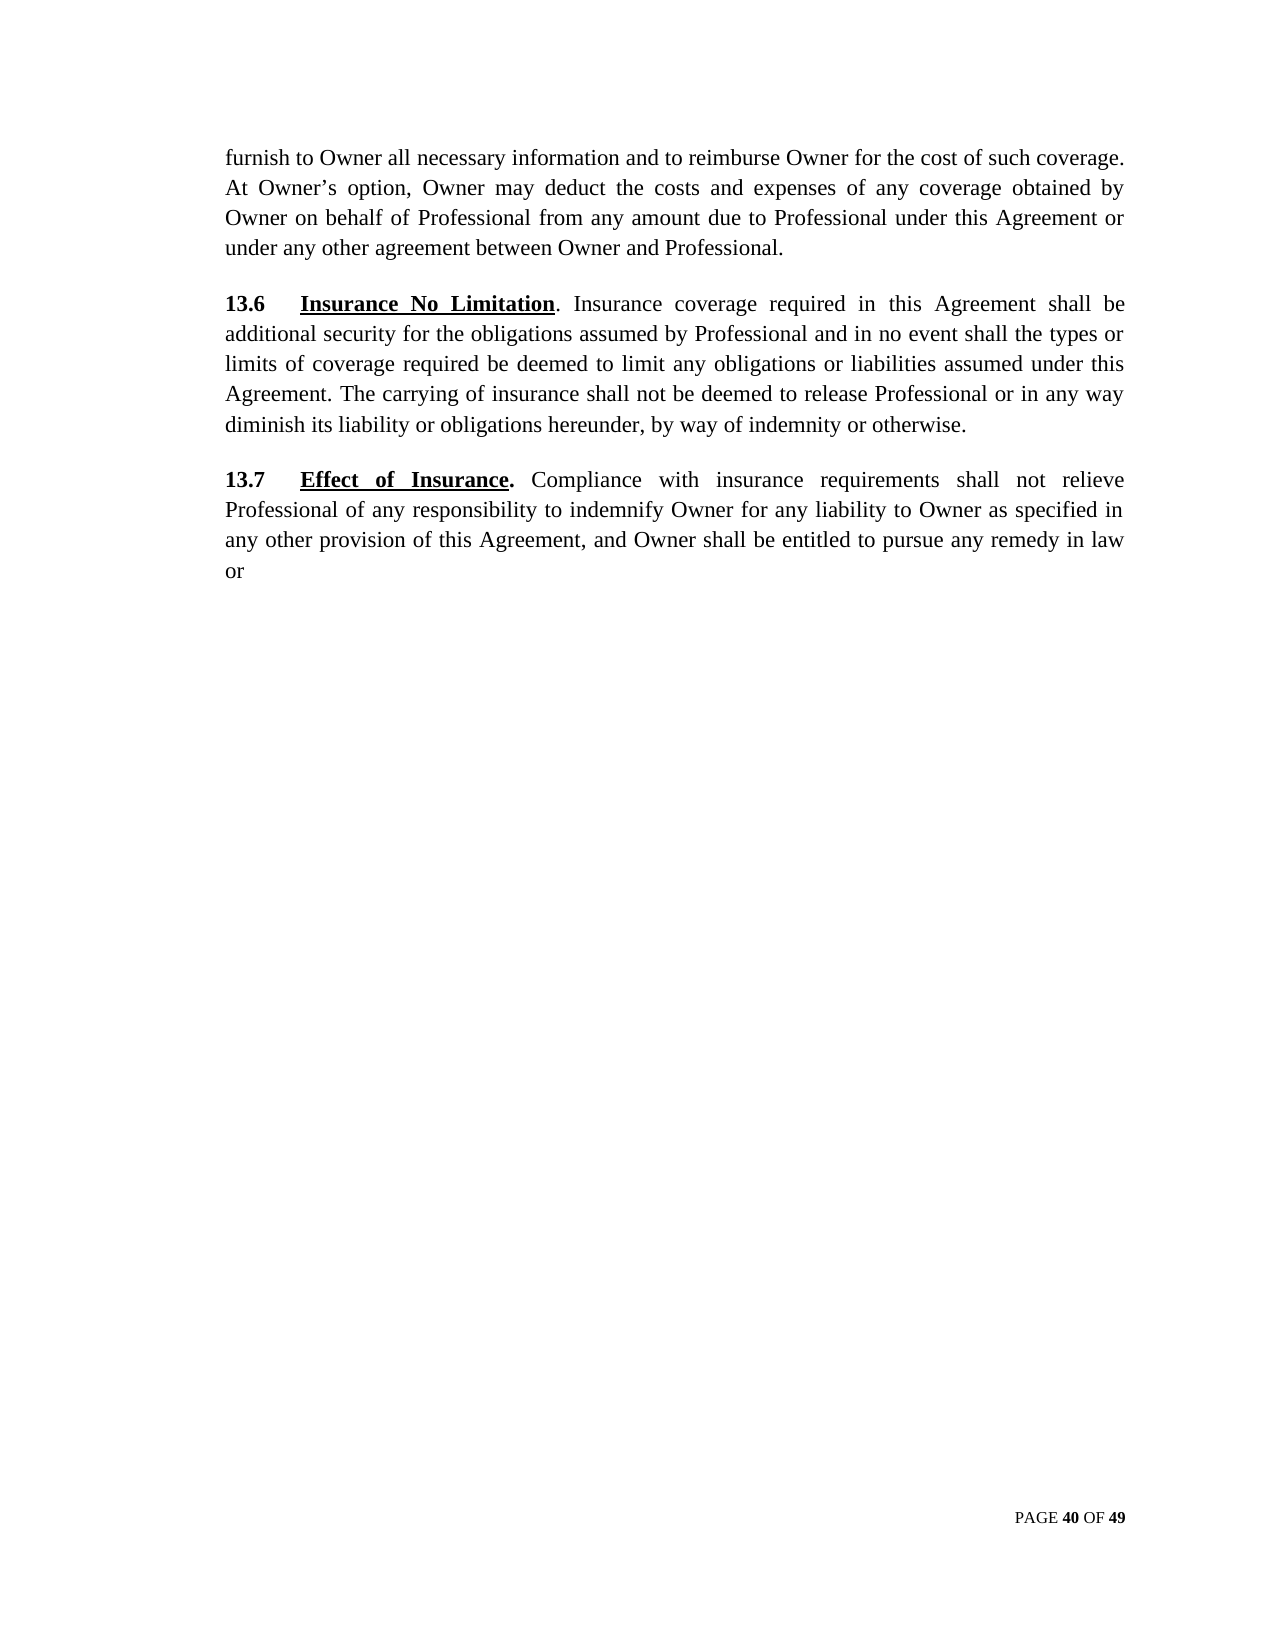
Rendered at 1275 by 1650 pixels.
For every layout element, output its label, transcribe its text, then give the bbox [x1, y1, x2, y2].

list Insurance No Limitation. Insurance coverage required in this Agreement shall be additional security for the obligations assumed by Professional and in no event shall the types or limits of coverage required be deemed to limit any obligations or liabilities assumed under this Agreement. The carrying of insurance shall not be deemed to release Professional or in any way diminish its liability or obligations hereunder, by way of indemnity or otherwise. [225, 290, 1125, 437]
list Effect of Insurance. Compliance with insurance requirements shall not relieve Professional of any responsibility to indemnify Owner for any liability to Owner as specified in any other provision of this Agreement, and Owner shall be entitled to pursue any remedy in law or [225, 466, 1125, 583]
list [225, 144, 1126, 261]
